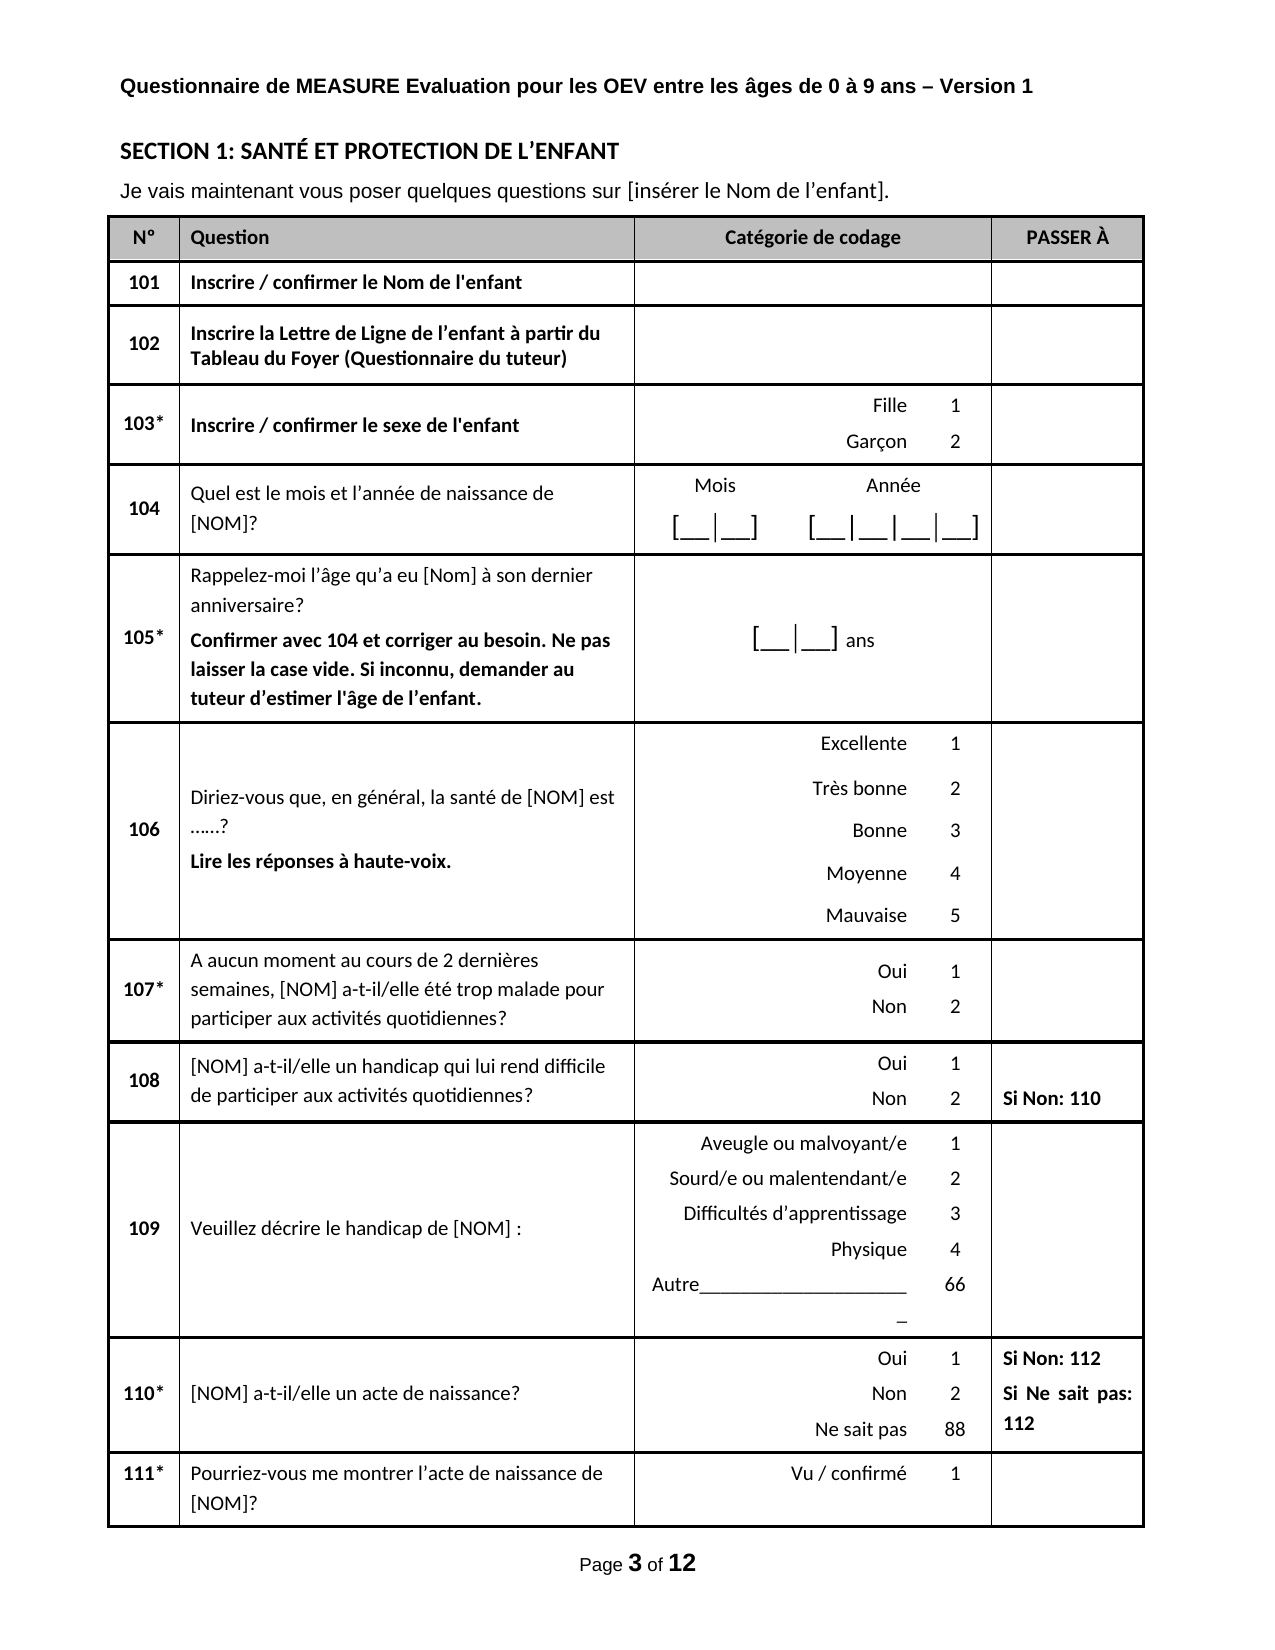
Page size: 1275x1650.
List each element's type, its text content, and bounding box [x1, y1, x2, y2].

table_cell [____] ans [635, 556, 991, 721]
table_header Question [180, 218, 634, 259]
table_cell Inscrire la Lettre de Ligne de l’enfant à partir du Tableau du Foyer (Questionnaire du tuteur) [180, 307, 634, 383]
table_cell Inscrire / confirmer le sexe de l'enfant [180, 386, 634, 463]
table_cell 3 [918, 810, 991, 852]
table_cell 106 [110, 724, 179, 937]
table_cell [635, 307, 991, 383]
table_cell [992, 466, 1142, 553]
table_cell [992, 307, 1142, 383]
table_cell 104 [110, 466, 179, 553]
table_cell Oui Non Ne sait pas [635, 1339, 918, 1451]
table_cell Quel est le mois et l’année de naissance de [NOM]? [180, 466, 634, 553]
table_cell 108 [110, 1044, 179, 1120]
table_cell Mauvaise [635, 895, 918, 937]
table_cell 5 [918, 895, 991, 937]
table_cell Moyenne [635, 853, 918, 895]
table_cell Si Non: 112 Si Ne sait pas: 112 [992, 1339, 1142, 1451]
table_cell Mois [____] [635, 466, 795, 553]
table_cell [635, 263, 991, 304]
table_cell [992, 263, 1142, 304]
table_header PASSER À [992, 218, 1142, 259]
table_cell Excellente [635, 724, 918, 765]
table_cell 105* [110, 556, 179, 721]
table_cell [992, 386, 1142, 463]
table_header Catégorie de codage [635, 218, 991, 259]
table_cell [180, 1454, 634, 1525]
table_cell 101 [110, 263, 179, 304]
table_cell Très bonne [635, 765, 918, 810]
table_cell 1 2 3 4 66 [918, 1124, 991, 1336]
table_cell 2 [918, 765, 991, 810]
table_cell Bonne [635, 810, 918, 852]
table_cell Rappelez-moi l’âge qu’a eu [Nom] à son dernier anniversaire? Confirmer avec 104 et corriger au besoin. Ne pas laisser la case vide. Si inconnu, demander au tuteur d’estimer l'âge de l’enfant. [180, 556, 634, 721]
text SECTION 1: SANTÉ ET PROTECTION DE L’ENFANT [120, 135, 1155, 166]
text Je vais maintenant vous poser quelques questions sur [insérer le Nom de l’enfant]. [120, 176, 1155, 204]
table_cell 1 [918, 724, 991, 765]
table_cell 103* [110, 386, 179, 463]
table_cell Veuillez décrire le handicap de [NOM] : [180, 1124, 634, 1336]
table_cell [635, 1454, 918, 1525]
table_cell Oui Non [635, 941, 918, 1040]
table_cell 109 [110, 1124, 179, 1336]
table_cell [992, 724, 1142, 937]
table_cell Oui Non [635, 1044, 918, 1120]
table_cell 1 2 [918, 1044, 991, 1120]
table_cell [992, 941, 1142, 1040]
table_cell A aucun moment au cours de 2 dernières semaines, [NOM] a-t-il/elle été trop malade pour participer aux activités quotidiennes? [180, 941, 634, 1040]
table_cell 110* [110, 1339, 179, 1451]
table_cell 111* [110, 1454, 179, 1525]
table_header Nº [110, 218, 179, 259]
table_cell Si Non: 110 [992, 1044, 1142, 1120]
table_cell Diriez-vous que, en général, la santé de [NOM] est ……? Lire les réponses à haute-voix. [180, 724, 634, 937]
table_cell Inscrire / confirmer le Nom de l'enfant [180, 263, 634, 304]
table_cell 4 [918, 853, 991, 895]
table_cell 107* [110, 941, 179, 1040]
table_cell Année [__|__|____] [795, 466, 991, 553]
table_cell 102 [110, 307, 179, 383]
table_cell [992, 1454, 1142, 1525]
table_cell Fille Garçon [635, 386, 918, 463]
table_cell 1 2 [918, 386, 991, 463]
table_cell [NOM] a-t-il/elle un handicap qui lui rend difficile de participer aux activités quotidiennes? [180, 1044, 634, 1120]
table_cell 1 2 [918, 941, 991, 1040]
table_cell [NOM] a-t-il/elle un acte de naissance? [180, 1339, 634, 1451]
table_cell [992, 556, 1142, 721]
table_cell 1 2 88 [918, 1339, 991, 1451]
table_cell 1 2 [918, 1454, 991, 1525]
table_cell [992, 1124, 1142, 1336]
table_cell Aveugle ou malvoyant/e Sourd/e ou malentendant/e Difficultés d’apprentissage Physique Autre_____________________ [635, 1124, 918, 1336]
